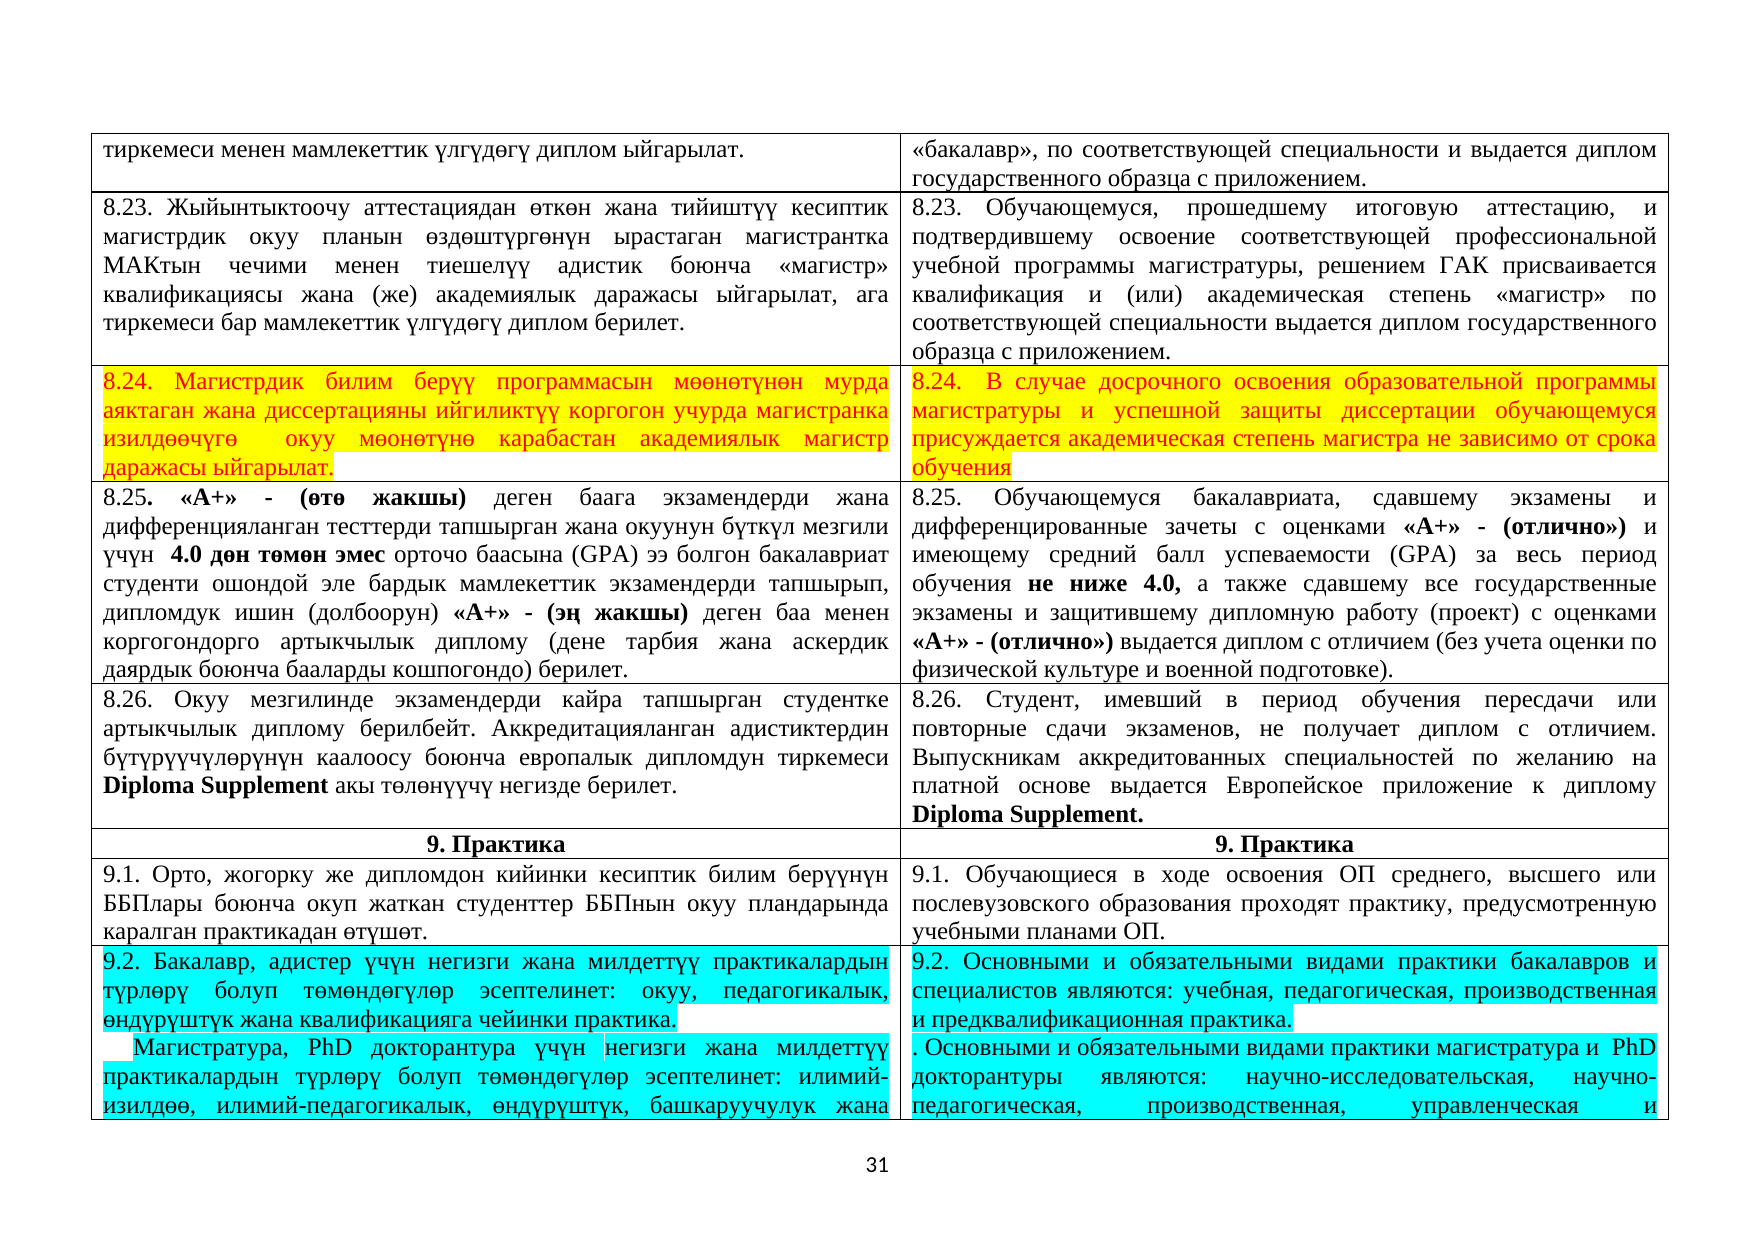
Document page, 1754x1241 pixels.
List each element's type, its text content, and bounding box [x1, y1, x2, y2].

table_cell 8.25. Обучающемуся бакалавриата, сдавшему экзамены и дифференцированные зачеты с оценками «А+» - (отлично») и имеющему средний балл успеваемости (GPA) за весь период обучения не ниже 4.0, а также сдавшему все государственные экзамены и защитившему дипломную работу (проект) с оценками «А+» - (отлично») выдается диплом с отличием (без учета оценки по физической культуре и военной подготовке). [901, 482, 1668, 683]
table_cell 9. Практика [901, 829, 1668, 858]
table_cell 9. Практика [92, 829, 900, 858]
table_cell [92, 134, 900, 191]
table_cell 8.24. В случае досрочного освоения образовательной программы магистратуры и успешной защиты диссертации обучающемуся присуждается академическая степень магистра не зависимо от срока обучения [901, 366, 1668, 481]
table_cell 8.23. Жыйынтыктоочу аттестациядан өткөн жана тийиштүү кесиптик магистрдик окуу планын өздөштүргөнүн ырастаган магистрантка МАКтын чечими менен тиешелүү адистик боюнча «магистр» квалификациясы жана (же) академиялык даражасы ыйгарылат, ага тиркемеси бар мамлекеттик үлгүдөгү диплом берилет. [92, 193, 900, 365]
table_cell 8.23. Обучающемуся, прошедшему итоговую аттестацию, и подтвердившему освоение соответствующей профессиональной учебной программы магистратуры, решением ГАК присваивается квалификация и (или) академическая степень «магистр» по соответствующей специальности выдается диплом государственного образца с приложением. [901, 193, 1668, 365]
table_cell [901, 134, 1668, 191]
table_cell 8.26. Окуу мезгилинде экзамендерди кайра тапшырган студентке артыкчылык диплому берилбейт. Аккредитацияланган адистиктердин бүтүрүүчүлөрүнүн каалоосу боюнча европалык дипломдун тиркемеси Diploma Supplement акы төлөнүүчү негизде берилет. [92, 684, 900, 828]
table_cell 8.24. Магистрдик билим берүү программасын мөөнөтүнөн мурда аяктаган жана диссертацияны ийгиликтүү коргогон учурда магистранка изилдөөчүгө окуу мөонөтүнө карабастан академиялык магистр даражасы ыйгарылат. [92, 366, 900, 481]
table_cell 8.25. «А+» - (өтө жакшы) деген баага экзамендерди жана дифференцияланган тесттерди тапшырган жана окуунун бүткүл мезгили үчүн 4.0 дөн төмөн эмес орточо баасына (GPA) ээ болгон бакалавриат студенти ошондой эле бардык мамлекеттик экзамендерди тапшырып, дипломдук ишин (долбоорун) «А+» - (эң жакшы) деген баа менен коргогондорго артыкчылык диплому (дене тарбия жана аскердик даярдык боюнча бааларды кошпогондо) берилет. [92, 482, 900, 683]
table_cell 9.1. Обучающиеся в ходе освоения ОП среднего, высшего или послевузовского образования проходят практику, предусмотренную учебными планами ОП. [901, 859, 1668, 945]
table_cell 8.26. Студент, имевший в период обучения пересдачи или повторные сдачи экзаменов, не получает диплом с отличием. Выпускникам аккредитованных специальностей по желанию на платной основе выдается Европейское приложение к диплому Diploma Supplement. [901, 684, 1668, 828]
table_cell 9.1. Орто, жогорку же дипломдон кийинки кесиптик билим берүүнүн ББПлары боюнча окуп жаткан студенттер ББПнын окуу пландарында каралган практикадан өтүшөт. [92, 859, 900, 945]
